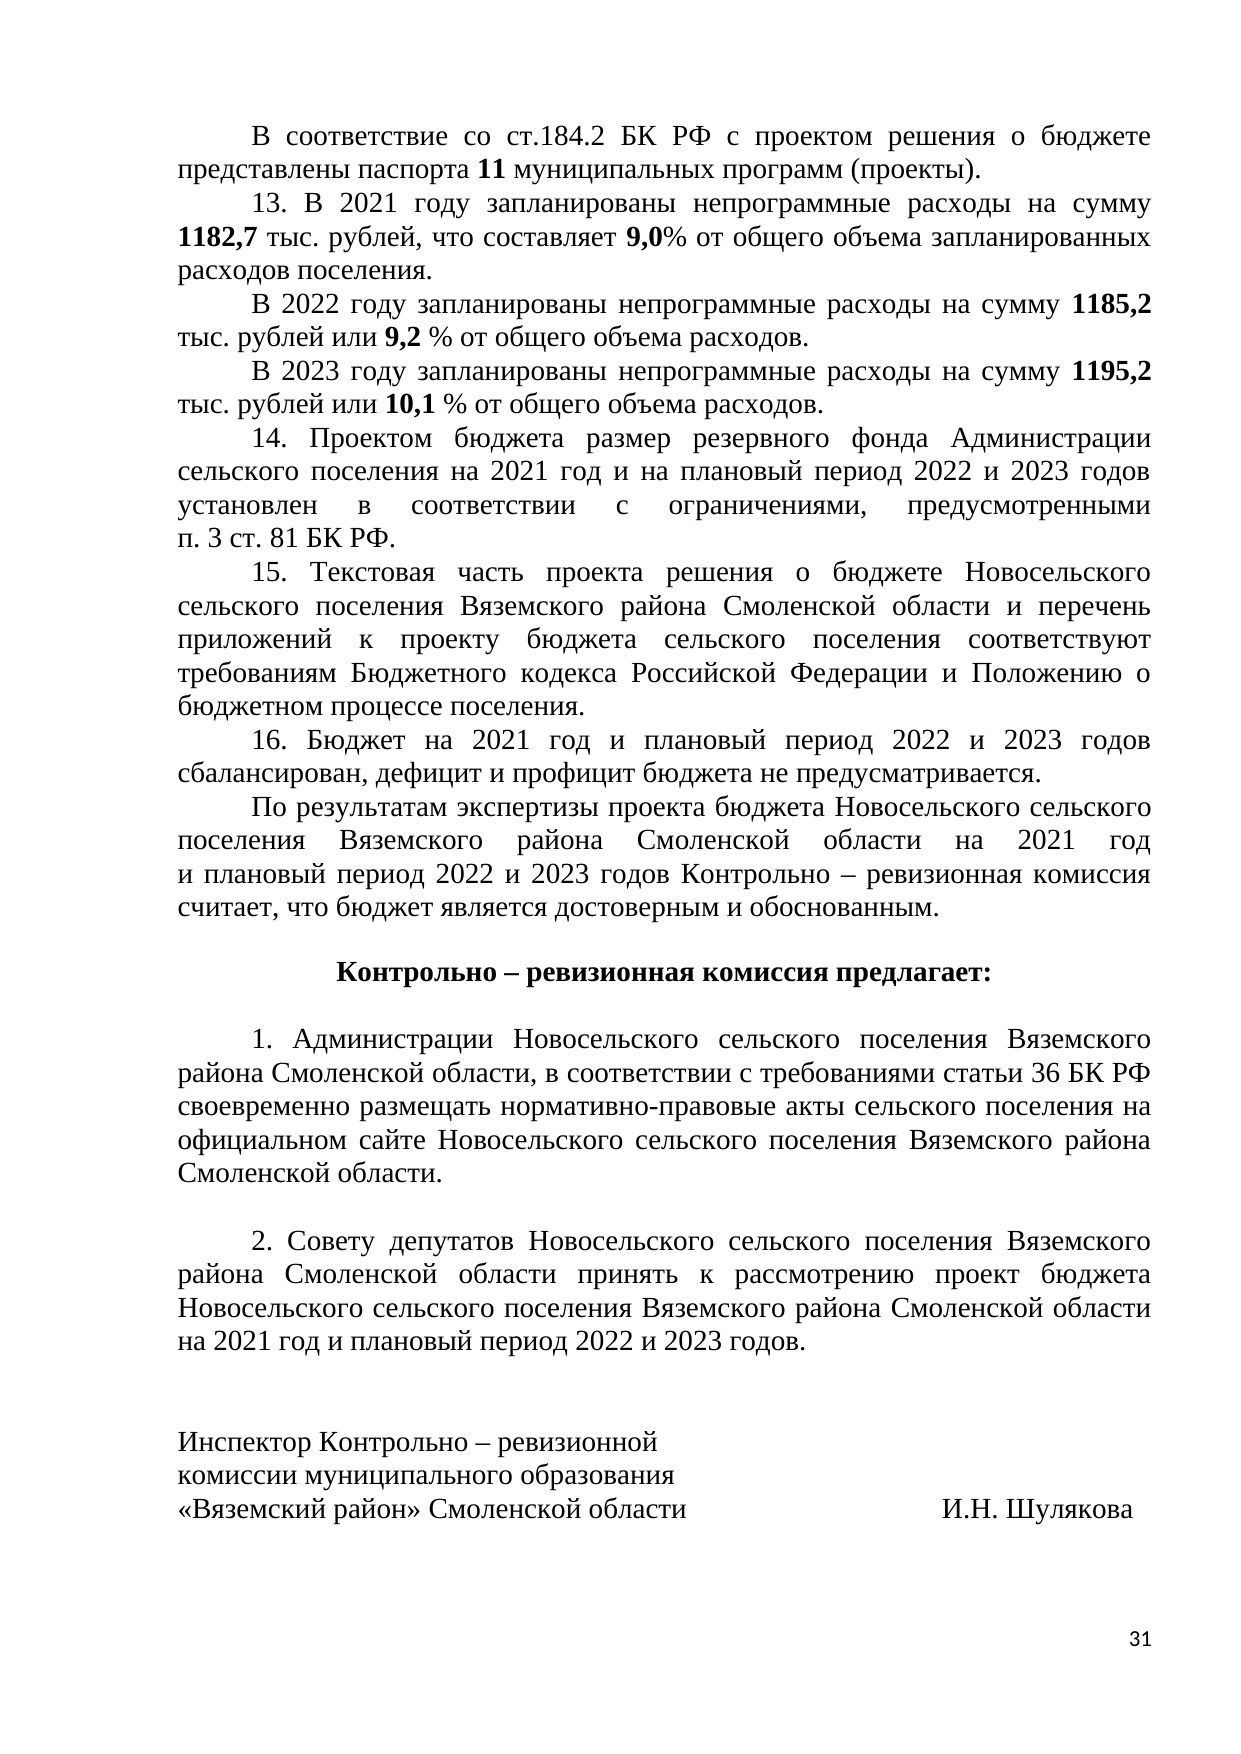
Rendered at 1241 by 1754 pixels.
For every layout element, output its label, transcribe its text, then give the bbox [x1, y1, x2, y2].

text В 2022 году запланированы непрограммные расходы на сумму 1185,2 тыс. рублей или 9,2 % от общего объема расходов. [177, 286, 1152, 353]
text В соответствие со ст.184.2 БК РФ с проектом решения о бюджете представлены паспорта 11 муниципальных программ (проекты). [177, 118, 1152, 185]
text «Вяземский район» Смоленской области И.Н. Шулякова [177, 1491, 1152, 1524]
text 15. Текстовая часть проекта решения о бюджете Новосельского сельского поселения Вяземского района Смоленской области и перечень приложений к проекту бюджета сельского поселения соответствуют требованиям Бюджетного кодекса Российской Федерации и Положению о бюджетном процессе поселения. [177, 554, 1152, 722]
text Контрольно – ревизионная комиссия предлагает: [177, 954, 1152, 988]
text 1. Администрации Новосельского сельского поселения Вяземского района Смоленской области, в соответствии с требованиями статьи 36 БК РФ своевременно размещать нормативно-правовые акты сельского поселения на официальном сайте Новосельского сельского поселения Вяземского района Смоленской области. [177, 1021, 1152, 1189]
text 16. Бюджет на 2021 год и плановый период 2022 и 2023 годов сбалансирован, дефицит и профицит бюджета не предусматривается. [177, 722, 1152, 789]
text 13. В 2021 году запланированы непрограммные расходы на сумму 1182,7 тыс. рублей, что составляет 9,0% от общего объема запланированных расходов поселения. [177, 185, 1152, 286]
text комиссии муниципального образования [177, 1457, 1152, 1491]
text По результатам экспертизы проекта бюджета Новосельского сельского поселения Вяземского района Смоленской области на 2021 год и плановый период 2022 и 2023 годов Контрольно – ревизионная комиссия считает, что бюджет является достоверным и обоснованным. [177, 789, 1152, 923]
text В 2023 году запланированы непрограммные расходы на сумму 1195,2 тыс. рублей или 10,1 % от общего объема расходов. [177, 353, 1152, 420]
text Инспектор Контрольно – ревизионной [177, 1424, 1152, 1457]
text 2. Совету депутатов Новосельского сельского поселения Вяземского района Смоленской области принять к рассмотрению проект бюджета Новосельского сельского поселения Вяземского района Смоленской области на 2021 год и плановый период 2022 и 2023 годов. [177, 1223, 1152, 1357]
text 14. Проектом бюджета размер резервного фонда Администрации сельского поселения на 2021 год и на плановый период 2022 и 2023 годов установлен в соответствии с ограничениями, предусмотренными п. 3 ст. 81 БК РФ. [177, 420, 1152, 554]
